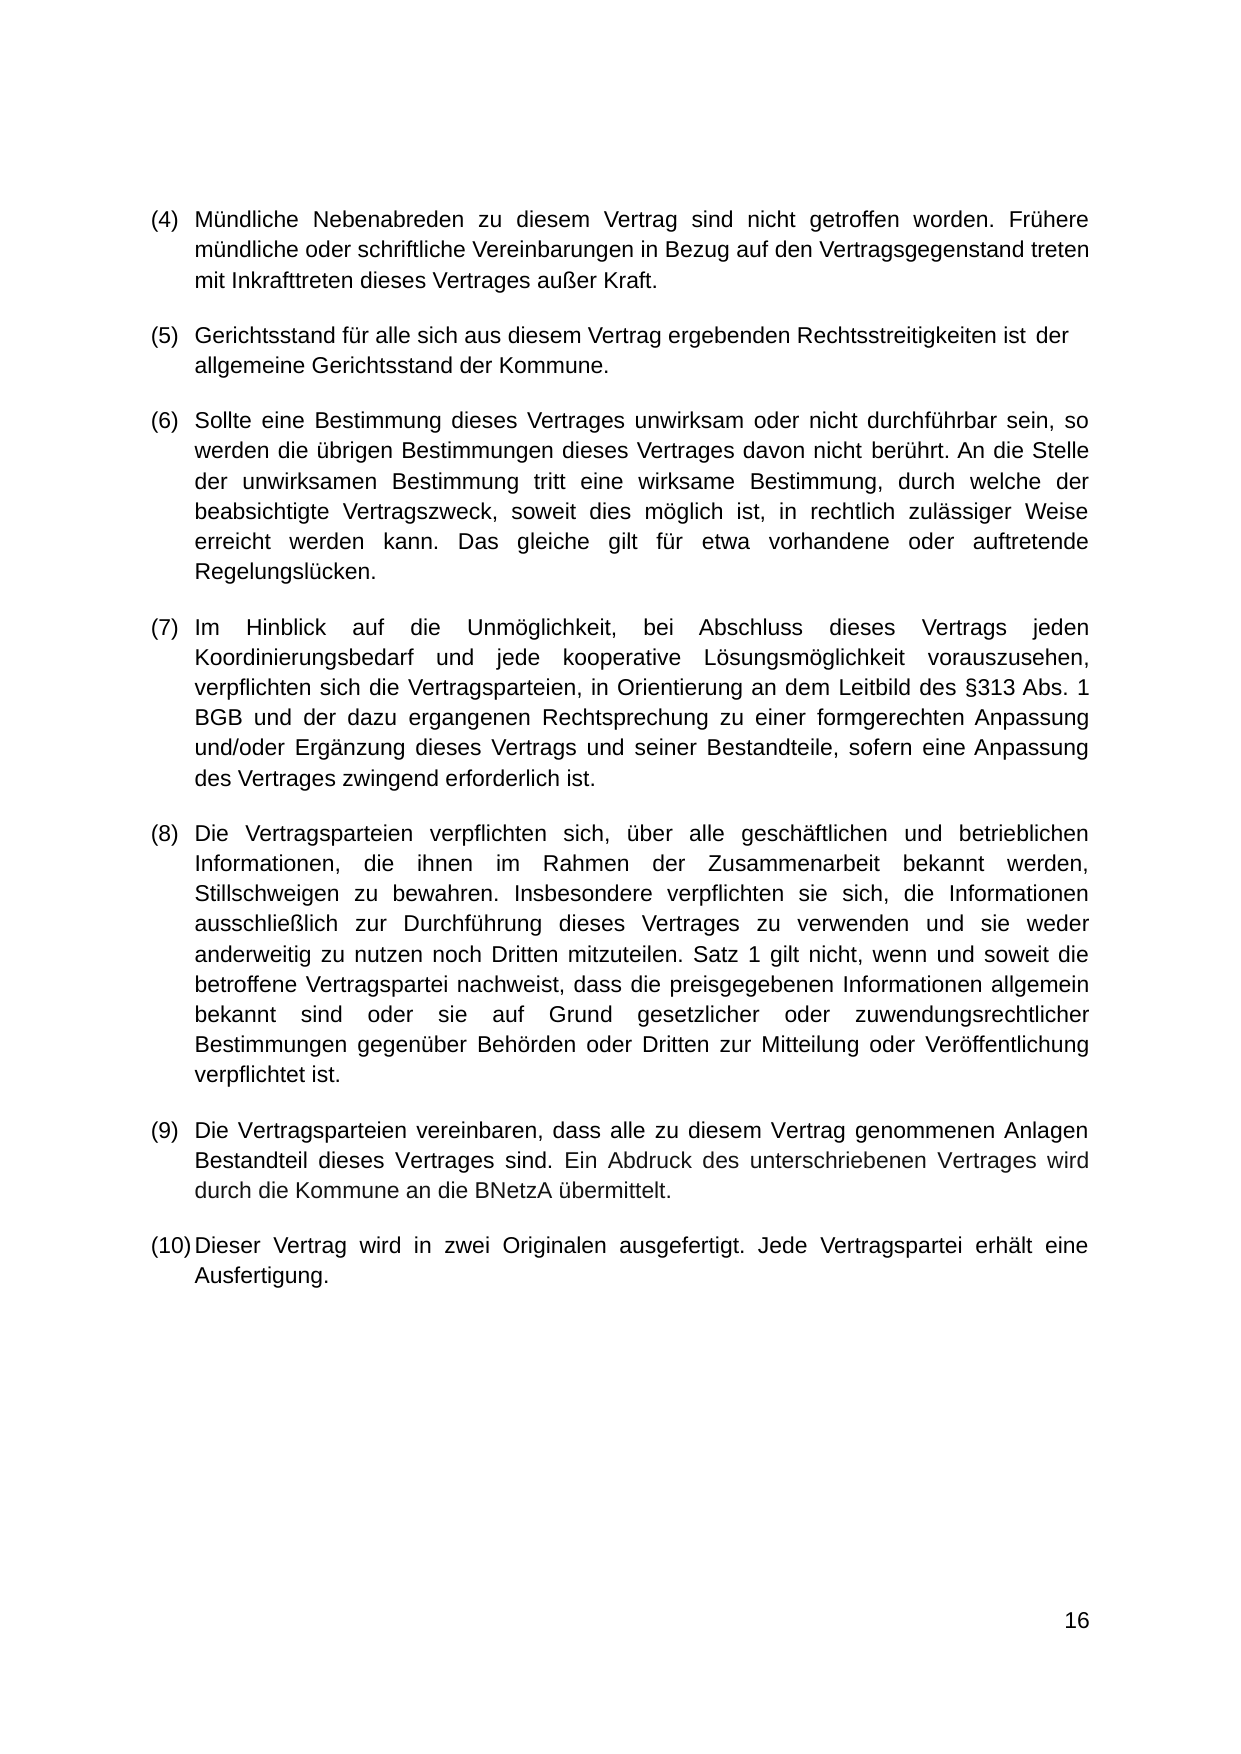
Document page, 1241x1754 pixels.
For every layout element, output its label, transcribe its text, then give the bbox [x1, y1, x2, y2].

subtitle Die Vertragsparteien verpflichten sich, über alle geschäftlichen und betrieblichen Informationen, die ihnen im Rahmen der Zusammenarbeit bekannt werden, Stillschweigen zu bewahren. Insbesondere verpflichten sie sich, die Informationen ausschließlich zur Durchführung dieses Vertrages zu verwenden und sie weder anderweitig zu nutzen noch Dritten mitzuteilen. Satz 1 gilt nicht, wenn und soweit die betroffene Vertragspartei nachweist, dass die preisgegebenen Informationen allgemein bekannt sind oder sie auf Grund gesetzlicher oder zuwendungsrechtlicher Bestimmungen gegenüber Behörden oder Dritten zur Mitteilung oder Veröffentlichung verpflichtet ist. [151, 820, 1089, 1088]
subtitle Sollte eine Bestimmung dieses Vertrages unwirksam oder nicht durchführbar sein, so werden die übrigen Bestimmungen dieses Vertrages davon nicht berührt. An die Stelle der unwirksamen Bestimmung tritt eine wirksame Bestimmung, durch welche der beabsichtigte Vertragszweck, soweit dies möglich ist, in rechtlich zulässiger Weise erreicht werden kann. Das gleiche gilt für etwa vorhandene oder auftretende Regelungslücken. [151, 407, 1089, 584]
subtitle Gerichtsstand für alle sich aus diesem Vertrag ergebenden Rechtsstreitigkeiten ist der allgemeine Gerichtsstand der Kommune. [151, 322, 1089, 378]
subtitle Dieser Vertrag wird in zwei Originalen ausgefertigt. Jede Vertragspartei erhält eine Ausfertigung. [151, 1232, 1089, 1289]
subtitle Im Hinblick auf die Unmöglichkeit, bei Abschluss dieses Vertrags jeden Koordinierungsbedarf und jede kooperative Lösungsmöglichkeit vorauszusehen, verpflichten sich die Vertragsparteien, in Orientierung an dem Leitbild des §313 Abs. 1 BGB und der dazu ergangenen Rechtsprechung zu einer formgerechten Anpassung und/oder Ergänzung dieses Vertrags und seiner Bestandteile, sofern eine Anpassung des Vertrages zwingend erforderlich ist. [151, 613, 1089, 791]
list Die Vertragsparteien vereinbaren, dass alle zu diesem Vertrag genommenen Anlagen Bestandteil dieses Vertrages sind. Ein Abdruck des unterschriebenen Vertrages wird durch die Kommune an die BNetzA übermittelt. [151, 1117, 1089, 1203]
subtitle Mündliche Nebenabreden zu diesem Vertrag sind nicht getroffen worden. Frühere mündliche oder schriftliche Vereinbarungen in Bezug auf den Vertragsgegenstand treten mit Inkrafttreten dieses Vertrages außer Kraft. [151, 206, 1089, 293]
